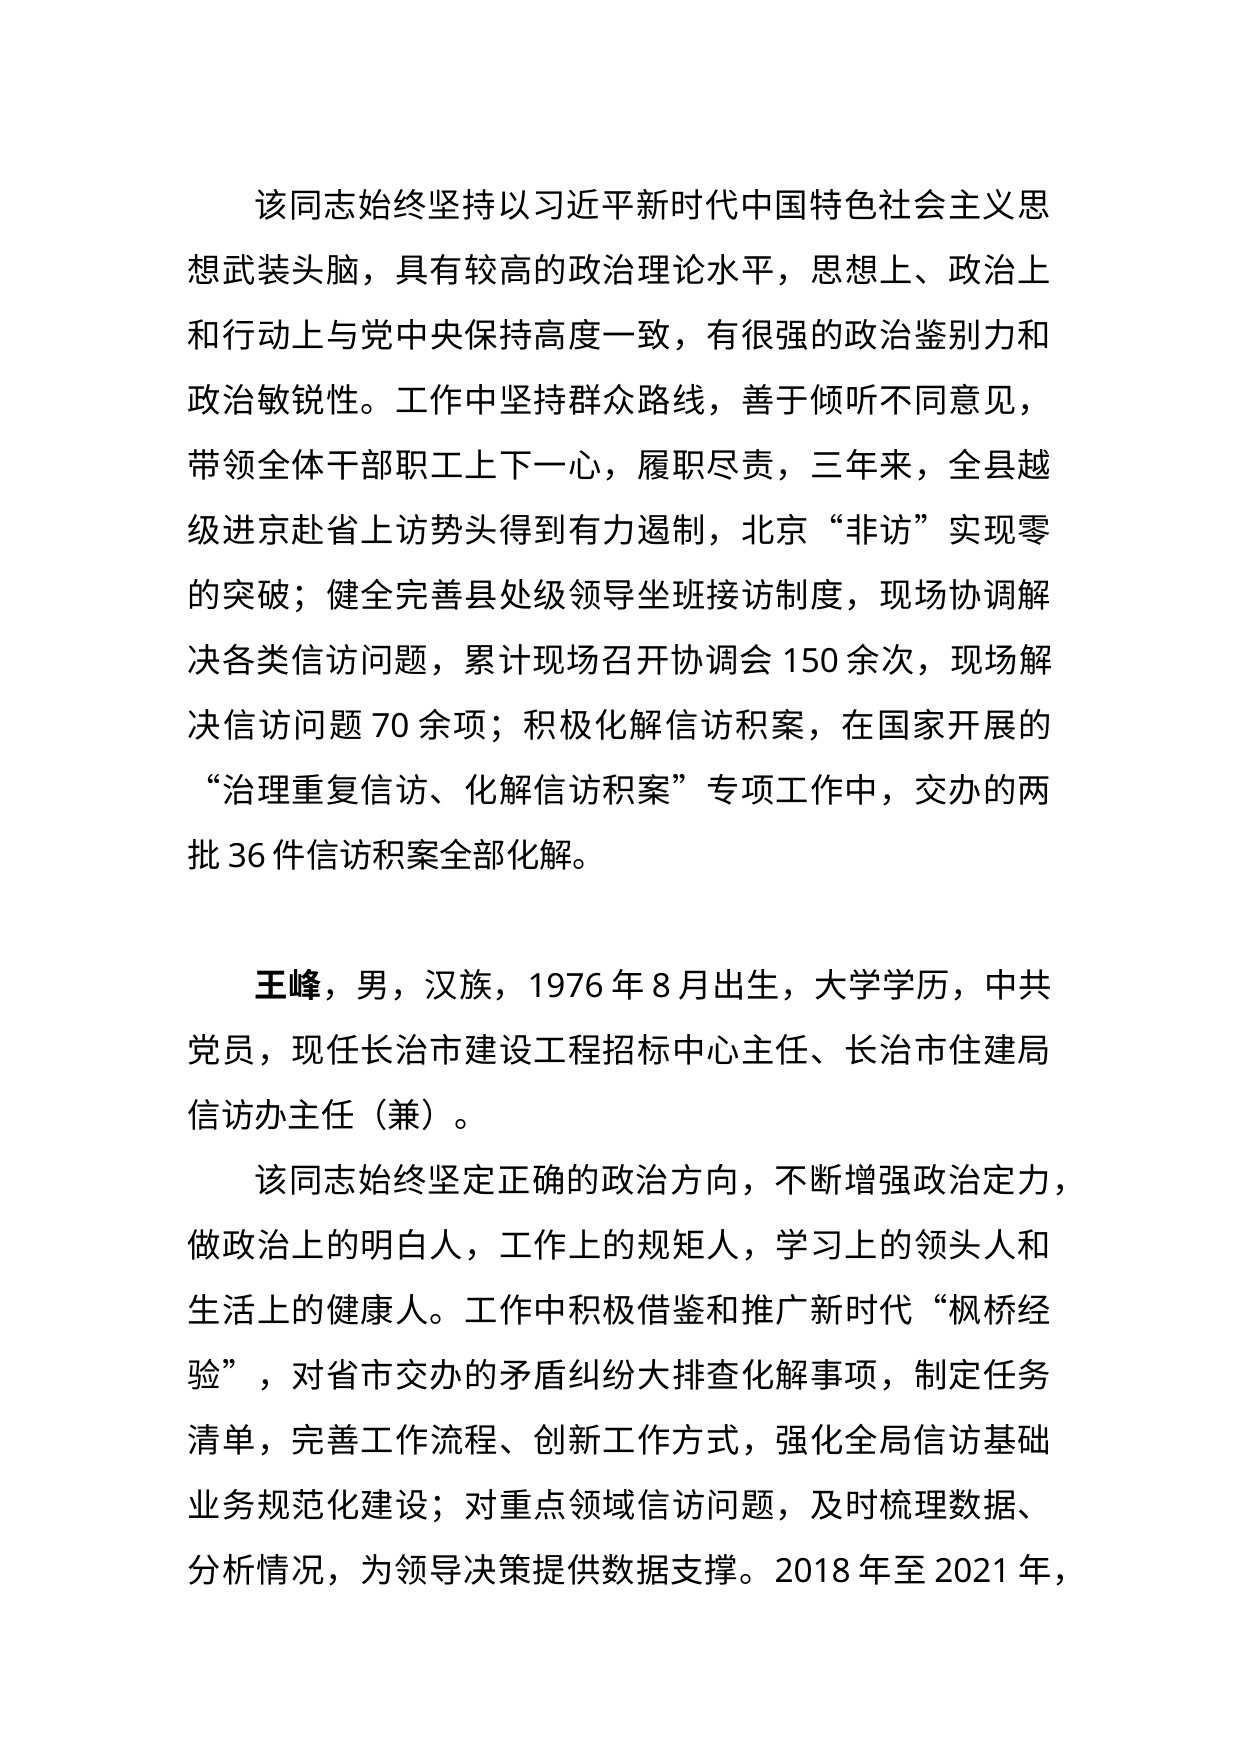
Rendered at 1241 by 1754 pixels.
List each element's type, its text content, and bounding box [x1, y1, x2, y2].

text 该同志始终坚持以习近平新时代中国特色社会主义思想武装头脑，具有较高的政治理论水平，思想上、政治上和行动上与党中央保持高度一致，有很强的政治鉴别力和政治敏锐性。工作中坚持群众路线，善于倾听不同意见，带领全体干部职工上下一心，履职尽责，三年来，全县越级进京赴省上访势头得到有力遏制，北京“非访”实现零的突破；健全完善县处级领导坐班接访制度，现场协调解决各类信访问题，累计现场召开协调会150余次，现场解决信访问题70余项；积极化解信访积案，在国家开展的“治理重复信访、化解信访积案”专项工作中，交办的两批36件信访积案全部化解。 [188, 162, 1053, 877]
text 王峰，男，汉族，1976年8月出生，大学学历，中共党员，现任长治市建设工程招标中心主任、长治市住建局信访办主任（兼）。 [188, 942, 1053, 1137]
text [188, 1137, 1053, 1592]
